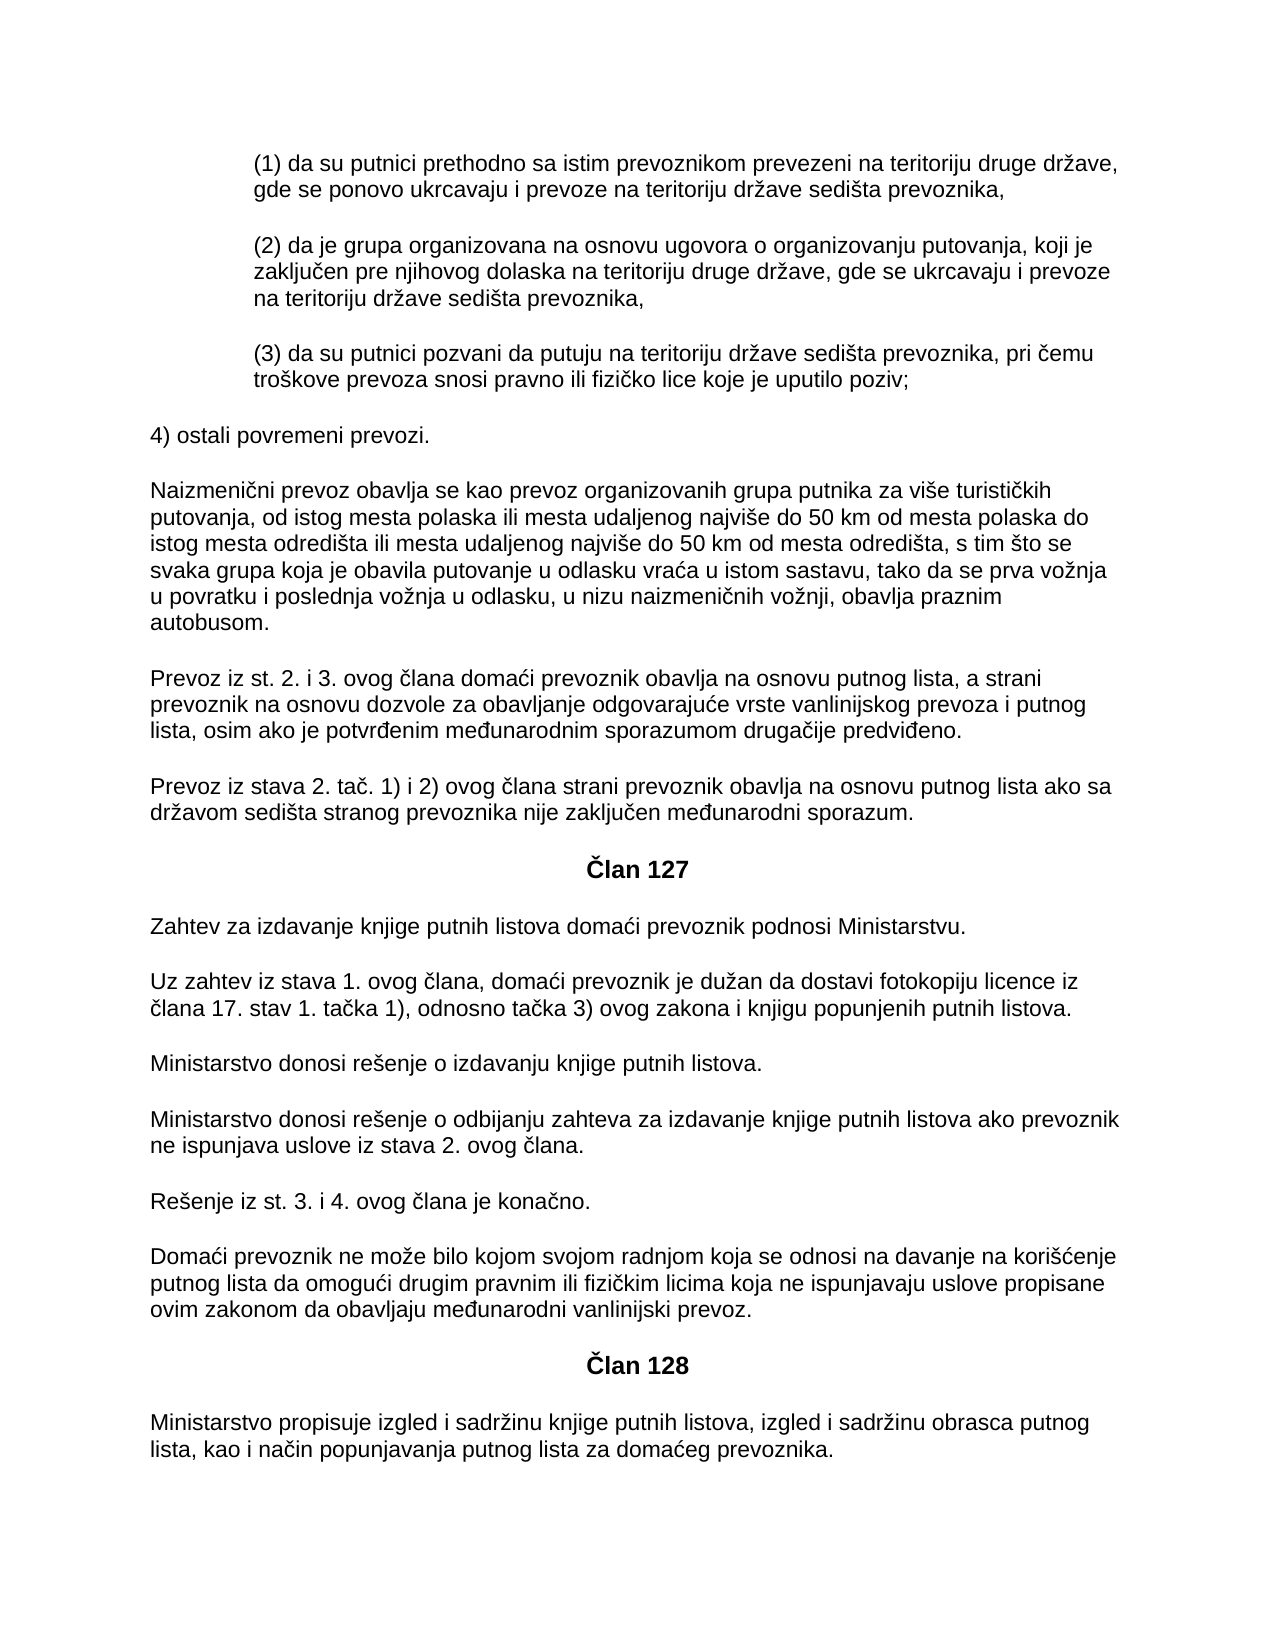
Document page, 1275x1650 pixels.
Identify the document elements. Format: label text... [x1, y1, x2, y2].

text (3) da su putnici pozvani da putuju na teritoriju države sedišta prevoznika, pri čemu troškove prevoza snosi pravno ili fizičko lice koje je uputilo poziv; [253, 340, 1125, 393]
text Rešenje iz st. 3. i 4. ovog člana je konačno. [150, 1188, 1125, 1214]
text Prevoz iz stava 2. tač. 1) i 2) ovog člana strani prevoznik obavlja na osnovu putnog lista ako sa državom sedišta stranog prevoznika nije zaključen međunarodni sporazum. [150, 773, 1125, 826]
text Član 127 [150, 855, 1125, 884]
text Zahtev za izdavanje knjige putnih listova domaći prevoznik podnosi Ministarstvu. [150, 913, 1125, 939]
text Ministarstvo donosi rešenje o izdavanju knjige putnih listova. [150, 1050, 1125, 1077]
text Naizmenični prevoz obavlja se kao prevoz organizovanih grupa putnika za više turističkih putovanja, od istog mesta polaska ili mesta udaljenog najviše do 50 km od mesta polaska do istog mesta odredišta ili mesta udaljenog najviše do 50 km od mesta odredišta, s tim što se svaka grupa koja je obavila putovanje u odlasku vraća u istom sastavu, tako da se prva vožnja u povratku i poslednja vožnja u odlasku, u nizu naizmeničnih vožnji, obavlja praznim autobusom. [150, 477, 1125, 636]
text Domaći prevoznik ne može bilo kojom svojom radnjom koja se odnosi na davanje na korišćenje putnog lista da omogući drugim pravnim ili fizičkim licima koja ne ispunjavaju uslove propisane ovim zakonom da obavljaju međunarodni vanlinijski prevoz. [150, 1243, 1125, 1322]
text Prevoz iz st. 2. i 3. ovog člana domaći prevoznik obavlja na osnovu putnog lista, a strani prevoznik na osnovu dozvole za obavljanje odgovarajuće vrste vanlinijskog prevoza i putnog lista, osim ako je potvrđenim međunarodnim sporazumom drugačije predviđeno. [150, 665, 1125, 744]
text Uz zahtev iz stava 1. ovog člana, domaći prevoznik je dužan da dostavi fotokopiju licence iz člana 17. stav 1. tačka 1), odnosno tačka 3) ovog zakona i knjigu popunjenih putnih listova. [150, 968, 1125, 1021]
text (2) da je grupa organizovana na osnovu ugovora o organizovanju putovanja, koji je zaključen pre njihovog dolaska na teritoriju druge države, gde se ukrcavaju i prevoze na teritoriju države sedišta prevoznika, [253, 232, 1125, 311]
text Član 128 [150, 1351, 1125, 1380]
text 4) ostali povremeni prevozi. [150, 422, 1125, 448]
text (1) da su putnici prethodno sa istim prevoznikom prevezeni na teritoriju druge države, gde se ponovo ukrcavaju i prevoze na teritoriju države sedišta prevoznika, [253, 150, 1125, 203]
text Ministarstvo donosi rešenje o odbijanju zahteva za izdavanje knjige putnih listova ako prevoznik ne ispunjava uslove iz stava 2. ovog člana. [150, 1106, 1125, 1158]
text Ministarstvo propisuje izgled i sadržinu knjige putnih listova, izgled i sadržinu obrasca putnog lista, kao i način popunjavanja putnog lista za domaćeg prevoznika. [150, 1409, 1125, 1462]
